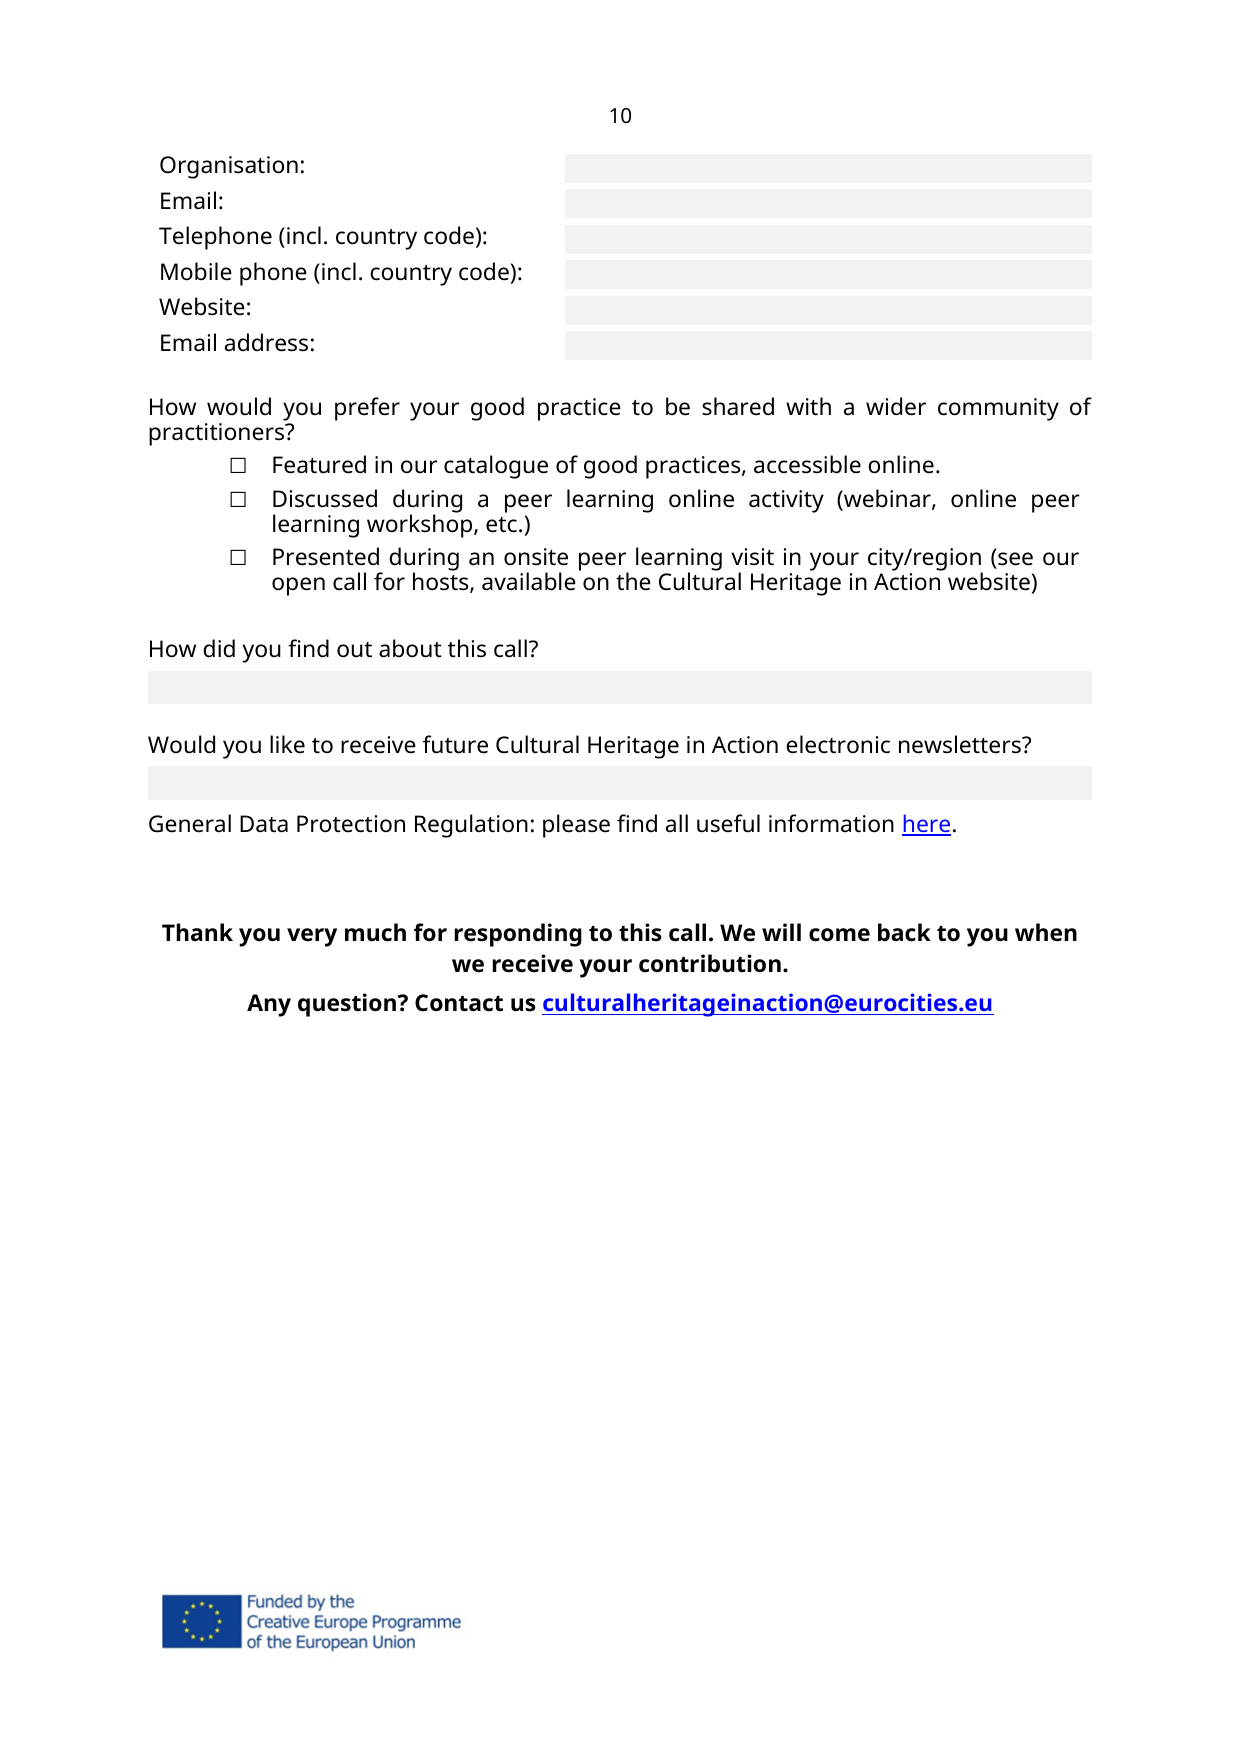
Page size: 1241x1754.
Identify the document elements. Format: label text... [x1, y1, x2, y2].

table_cell [565, 189, 1092, 218]
table_cell Presented during an onsite peer learning visit in your city/region (see our open call for hosts, available on the Cultural Heritage in Action website) [259, 546, 1092, 608]
table_header [148, 766, 1092, 800]
table_header Featured in our catalogue of good practices, accessible online. [259, 454, 1092, 487]
table_cell [148, 487, 259, 546]
text How would you prefer your good practice to be shared with a wider community of practitioners? [148, 396, 1092, 446]
text General Data Protection Regulation: please find all useful information here. [148, 812, 1092, 837]
table_header [148, 454, 259, 487]
table_cell [565, 260, 1092, 289]
text How did you find out about this call? [148, 637, 1092, 662]
table_cell Email address: [148, 325, 565, 360]
text Thank you very much for responding to this call. We will come back to you when we receive your contribution. [148, 916, 1092, 979]
table_cell [565, 296, 1092, 325]
table_cell Organisation: [148, 148, 565, 183]
picture [147, 1573, 470, 1670]
table_cell [565, 331, 1092, 360]
text Would you like to receive future Cultural Heritage in Action electronic newsletters? [148, 733, 1092, 758]
table_cell [565, 225, 1092, 254]
table_header [148, 671, 1092, 704]
table_cell Telephone (incl. country code): [148, 219, 565, 254]
table_cell Discussed during a peer learning online activity (webinar, online peer learning workshop, etc.) [259, 487, 1092, 546]
table_cell Email: [148, 183, 565, 218]
table_cell [148, 546, 259, 608]
text Any question? Contact us culturalheritageinaction@eurocities.eu [148, 987, 1092, 1018]
table_cell Mobile phone (incl. country code): [148, 254, 565, 289]
table_cell [565, 154, 1092, 183]
table_cell Website: [148, 289, 565, 325]
